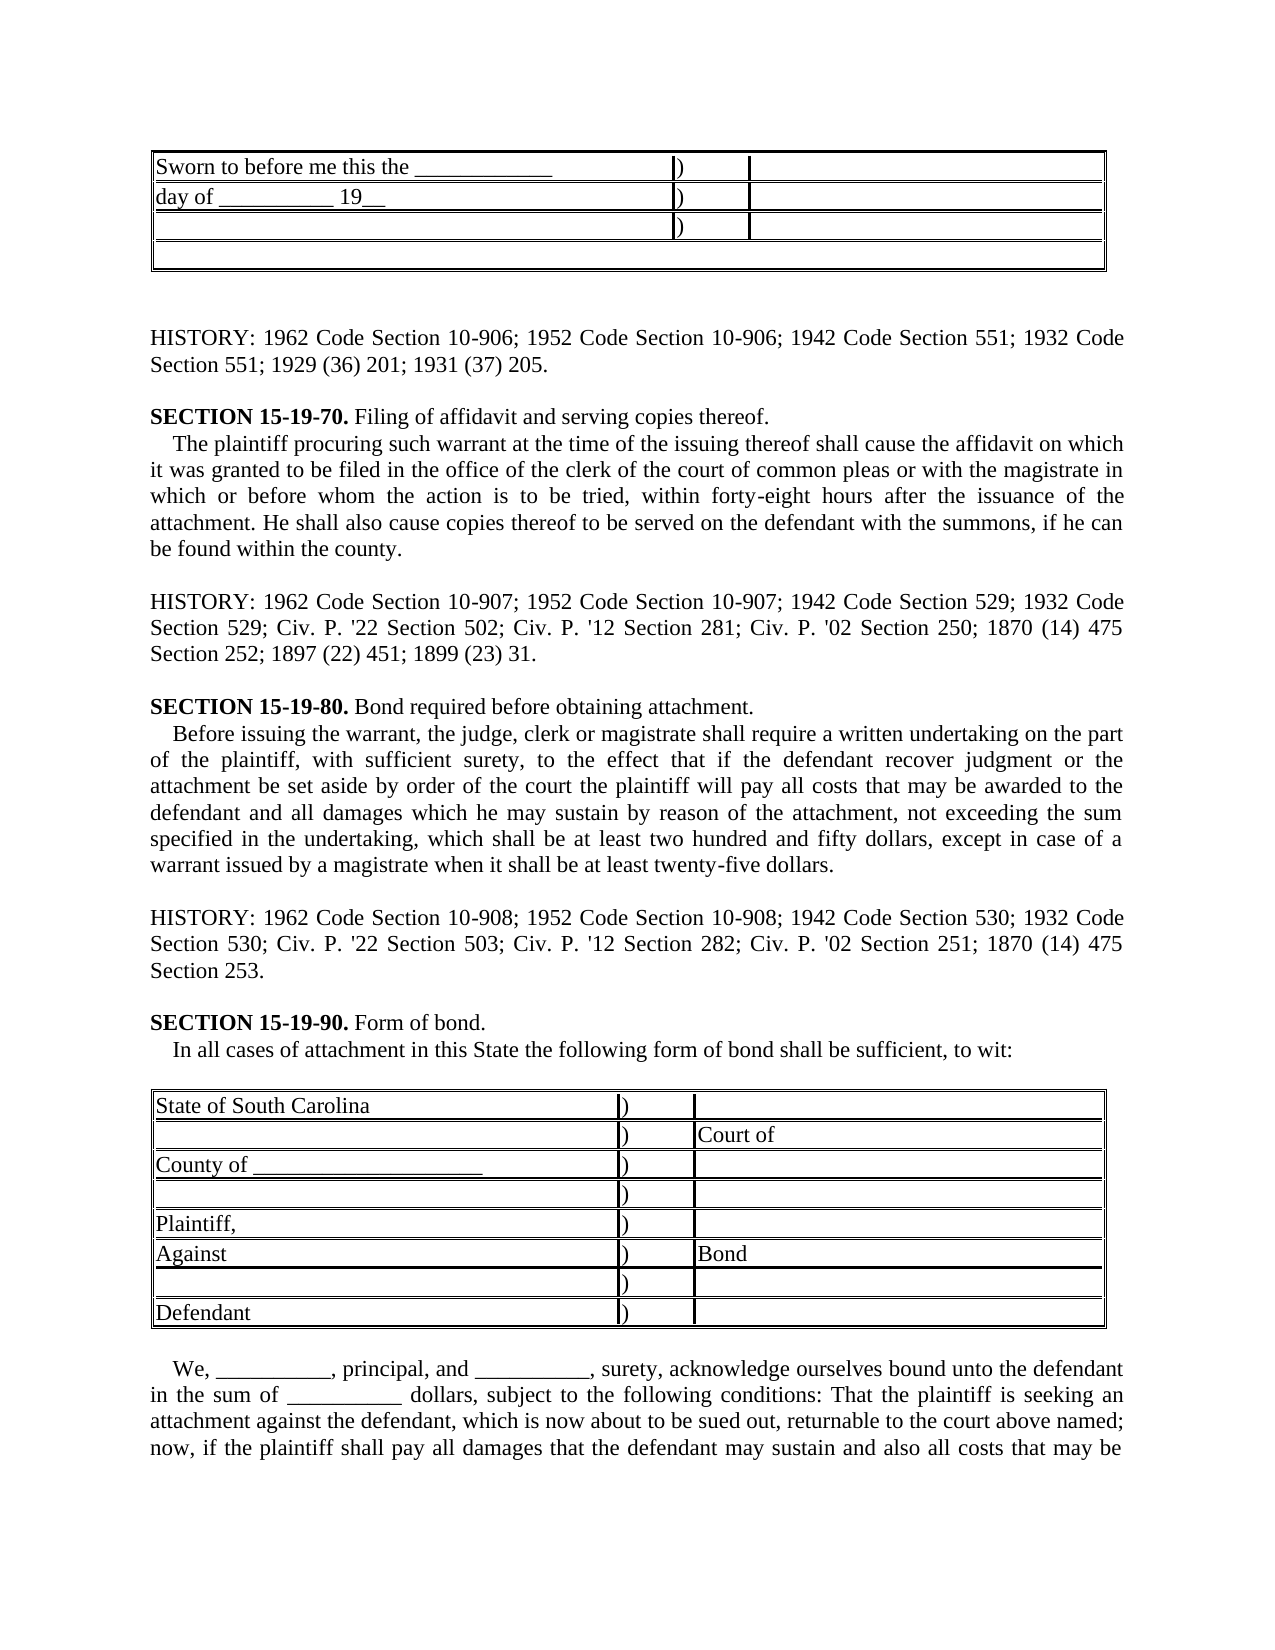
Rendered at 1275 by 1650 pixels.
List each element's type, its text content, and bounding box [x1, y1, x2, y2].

table_cell [696, 1266, 1104, 1296]
table_cell ) [618, 1092, 694, 1118]
text HISTORY: 1962 Code Section 10-906; 1952 Code Section 10-906; 1942 Code Section 551; 1932 Code Section 551; 1929 (36) 201; 1931 (37) 205. [150, 324, 1125, 377]
table_cell Against [154, 1236, 617, 1266]
table_cell Plaintiff, [152, 1207, 618, 1236]
table_cell [751, 180, 1104, 209]
text HISTORY: 1962 Code Section 10-908; 1952 Code Section 10-908; 1942 Code Section 530; 1932 Code Section 530; Civ. P. '22 Section 503; Civ. P. '12 Section 282; Civ. P. '02 Section 251; 1870 (14) 475 Section 253. [150, 904, 1125, 983]
text Before issuing the warrant, the judge, clerk or magistrate shall require a written undertaking on the part of the plaintiff, with sufficient surety, to the effect that if the defendant recover judgment or the attachment be set aside by order of the court the plaintiff will pay all costs that may be awarded to the defendant and all damages which he may sustain by reason of the attachment, not exceeding the sum specified in the undertaking, which shall be at least two hundred and fifty dollars, except in case of a warrant issued by a magistrate when it shall be at least twenty-five dollars. [150, 719, 1125, 878]
text SECTION 15-19-80. Bond required before obtaining attachment. [150, 693, 1125, 719]
table_cell [694, 1207, 1105, 1236]
table_cell [696, 1177, 1104, 1207]
table_cell County of ____________________ [152, 1148, 618, 1177]
table_cell Defendant [152, 1296, 618, 1325]
table_cell ) [675, 183, 748, 209]
table_cell State of South Carolina [154, 1092, 618, 1118]
text The plaintiff procuring such warrant at the time of the issuing thereof shall cause the affidavit on which it was granted to be filed in the office of the clerk of the court of common pleas or with the magistrate in which or before whom the action is to be tried, within forty-eight hours after the issuance of the attachment. He shall also cause copies thereof to be served on the defendant with the summons, if he can be found within the county. [150, 430, 1125, 561]
table_cell [751, 209, 1104, 239]
table_cell day of __________ 19__ [154, 180, 672, 209]
table_cell [154, 1118, 617, 1148]
table_cell [749, 153, 1104, 179]
table_cell Bond [696, 1236, 1104, 1266]
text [150, 1355, 1125, 1460]
table_cell [154, 1177, 617, 1207]
table_cell Sworn to before me this the ____________ [154, 153, 673, 179]
table_cell ) [675, 213, 748, 239]
text SECTION 15-19-70. Filing of affidavit and serving copies thereof. [150, 403, 1125, 430]
table_cell [694, 1092, 1104, 1118]
text HISTORY: 1962 Code Section 10-907; 1952 Code Section 10-907; 1942 Code Section 529; 1932 Code Section 529; Civ. P. '22 Section 502; Civ. P. '12 Section 281; Civ. P. '02 Section 250; 1870 (14) 475 Section 252; 1897 (22) 451; 1899 (23) 31. [150, 588, 1125, 667]
table_cell ) [620, 1269, 693, 1296]
table_cell [154, 209, 672, 239]
table_cell ) [673, 153, 749, 179]
table_cell [694, 1148, 1105, 1177]
table_cell ) [620, 1240, 693, 1266]
table_cell [152, 239, 1105, 268]
table_cell ) [620, 1122, 693, 1148]
table_cell Court of [696, 1118, 1104, 1148]
table_cell ) [620, 1210, 693, 1236]
table_cell ) [620, 1151, 693, 1177]
table_cell [154, 1266, 617, 1296]
table_cell [694, 1296, 1105, 1325]
table_cell ) [618, 1299, 694, 1325]
table_cell ) [620, 1181, 693, 1207]
text SECTION 15-19-90. Form of bond. [150, 1009, 1125, 1036]
text In all cases of attachment in this State the following form of bond shall be sufficient, to wit: [150, 1036, 1125, 1062]
